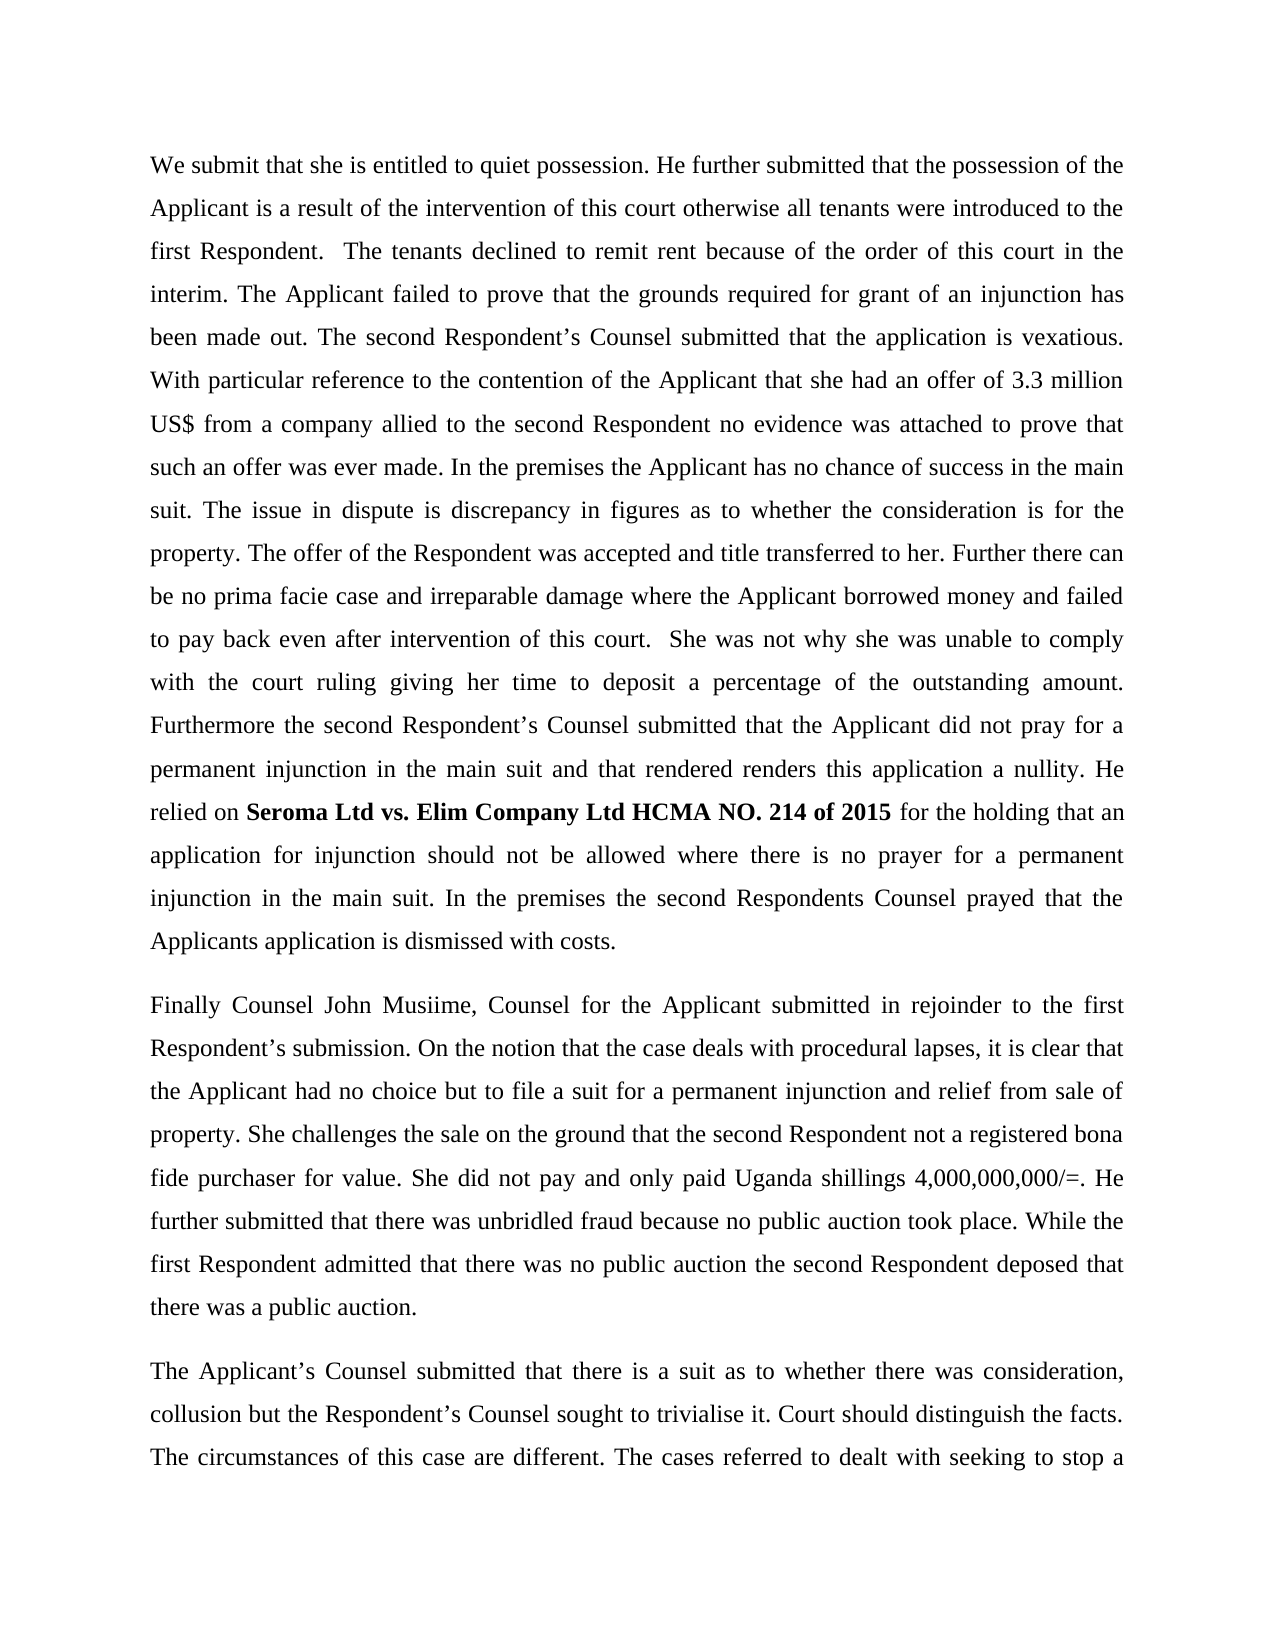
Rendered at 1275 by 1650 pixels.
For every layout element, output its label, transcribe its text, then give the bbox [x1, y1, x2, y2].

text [150, 1356, 1125, 1471]
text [150, 150, 1125, 955]
text Finally Counsel John Musiime, Counsel for the Applicant submitted in rejoinder to the first Respondent’s submission. On the notion that the case deals with procedural lapses, it is clear that the Applicant had no choice but to file a suit for a permanent injunction and relief from sale of property. She challenges the sale on the ground that the second Respondent not a registered bona fide purchaser for value. She did not pay and only paid Uganda shillings 4,000,000,000/=. He further submitted that there was unbridled fraud because no public auction took place. While the first Respondent admitted that there was no public auction the second Respondent deposed that there was a public auction. [150, 990, 1125, 1321]
